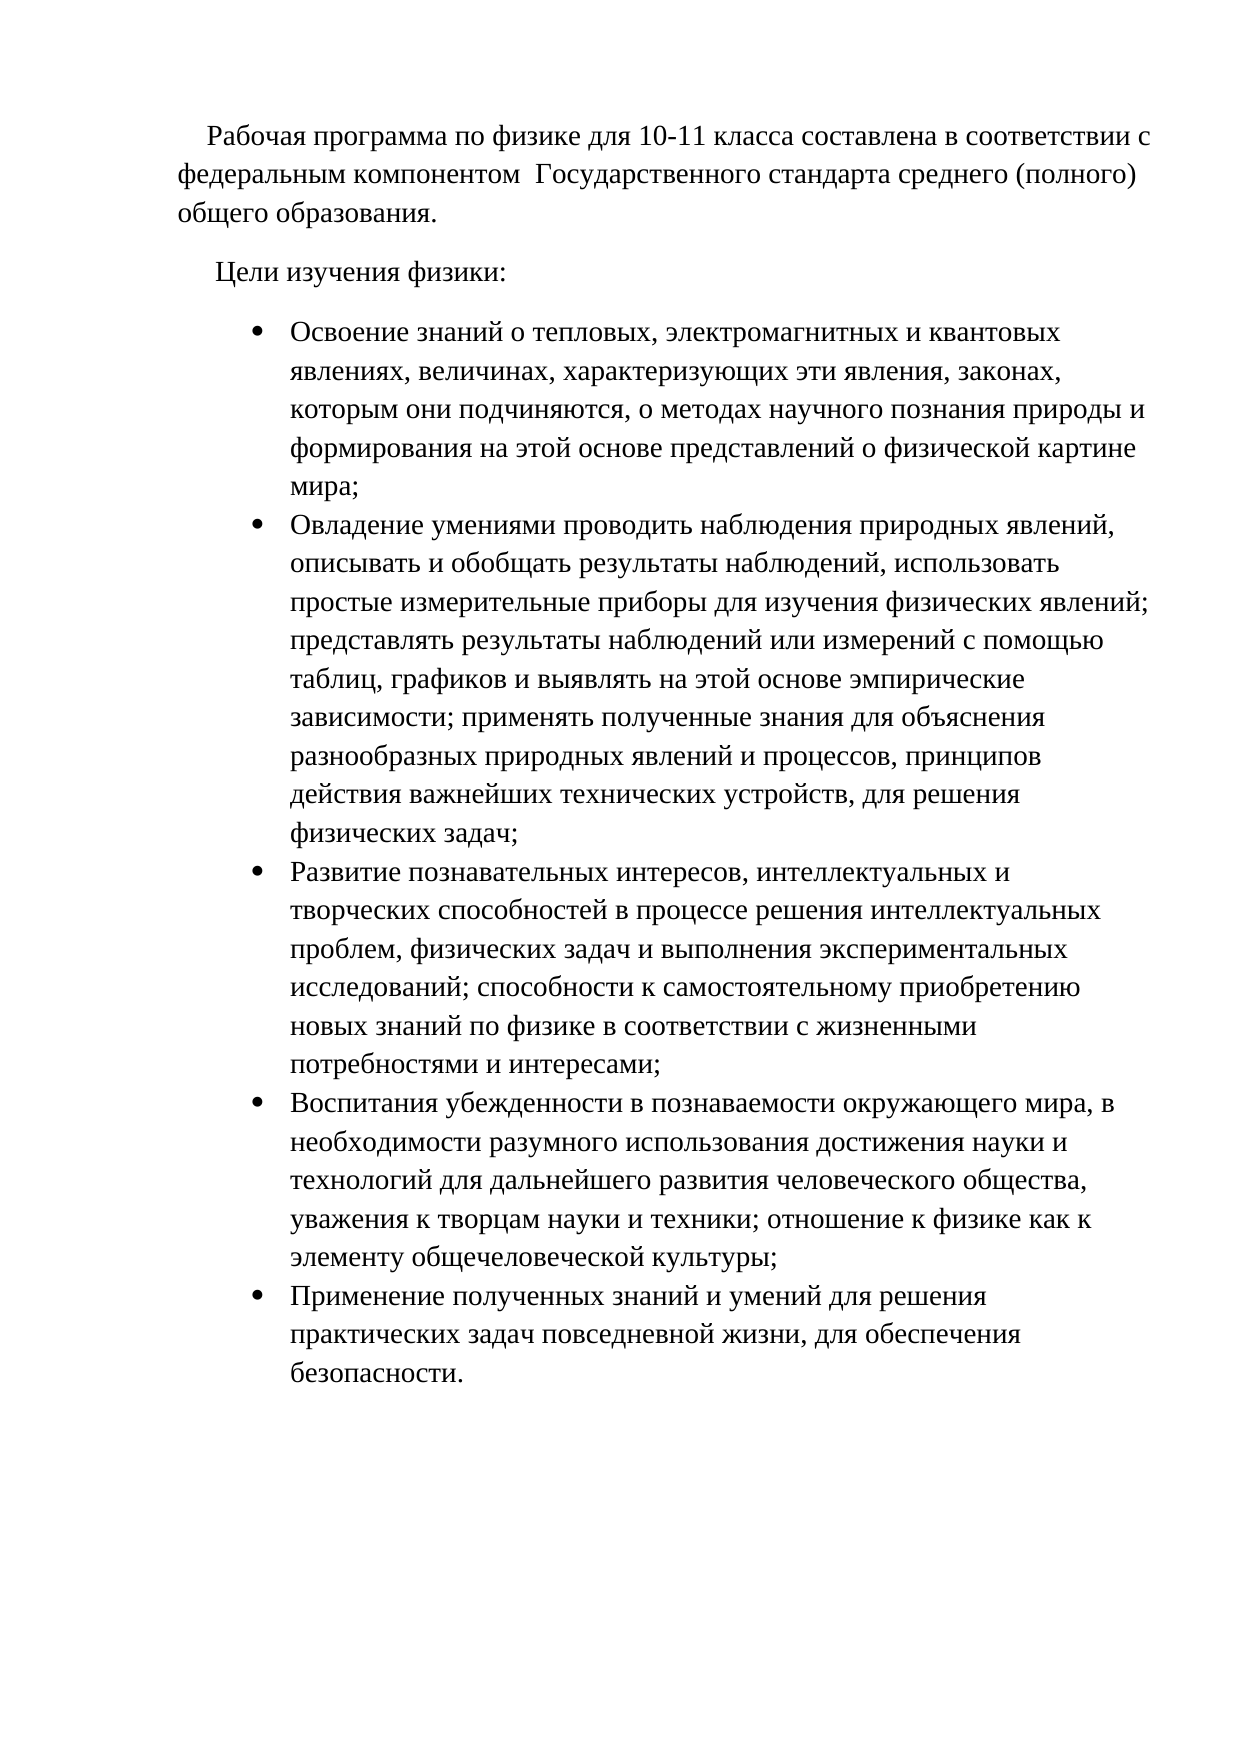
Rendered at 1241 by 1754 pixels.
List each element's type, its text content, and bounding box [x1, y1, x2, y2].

list Освоение знаний о тепловых, электромагнитных и квантовых явлениях, величинах, характеризующих эти явления, законах, которым они подчиняются, о методах научного познания природы и формирования на этой основе представлений о физической картине мира; [252, 314, 1152, 502]
list Развитие познавательных интересов, интеллектуальных и творческих способностей в процессе решения интеллектуальных проблем, физических задач и выполнения экспериментальных исследований; способности к самостоятельному приобретению новых знаний по физике в соответствии с жизненными потребностями и интересами; [252, 854, 1152, 1080]
list Воспитания убежденности в познаваемости окружающего мира, в необходимости разумного использования достижения науки и технологий для дальнейшего развития человеческого общества, уважения к творцам науки и техники; отношение к физике как к элементу общечеловеческой культуры; [252, 1085, 1152, 1273]
text Рабочая программа по физике для 10-11 класса составлена в соответствии с федеральным компонентом Государственного стандарта среднего (полного) общего образования. [177, 118, 1152, 229]
list Овладение умениями проводить наблюдения природных явлений, описывать и обобщать результаты наблюдений, использовать простые измерительные приборы для изучения физических явлений; представлять результаты наблюдений или измерений с помощью таблиц, графиков и выявлять на этой основе эмпирические зависимости; применять полученные знания для объяснения разнообразных природных явлений и процессов, принципов действия важнейших технических устройств, для решения физических задач; [252, 507, 1152, 849]
text Цели изучения физики: [215, 254, 1152, 288]
list Применение полученных знаний и умений для решения практических задач повседневной жизни, для обеспечения безопасности. [252, 1278, 1152, 1389]
